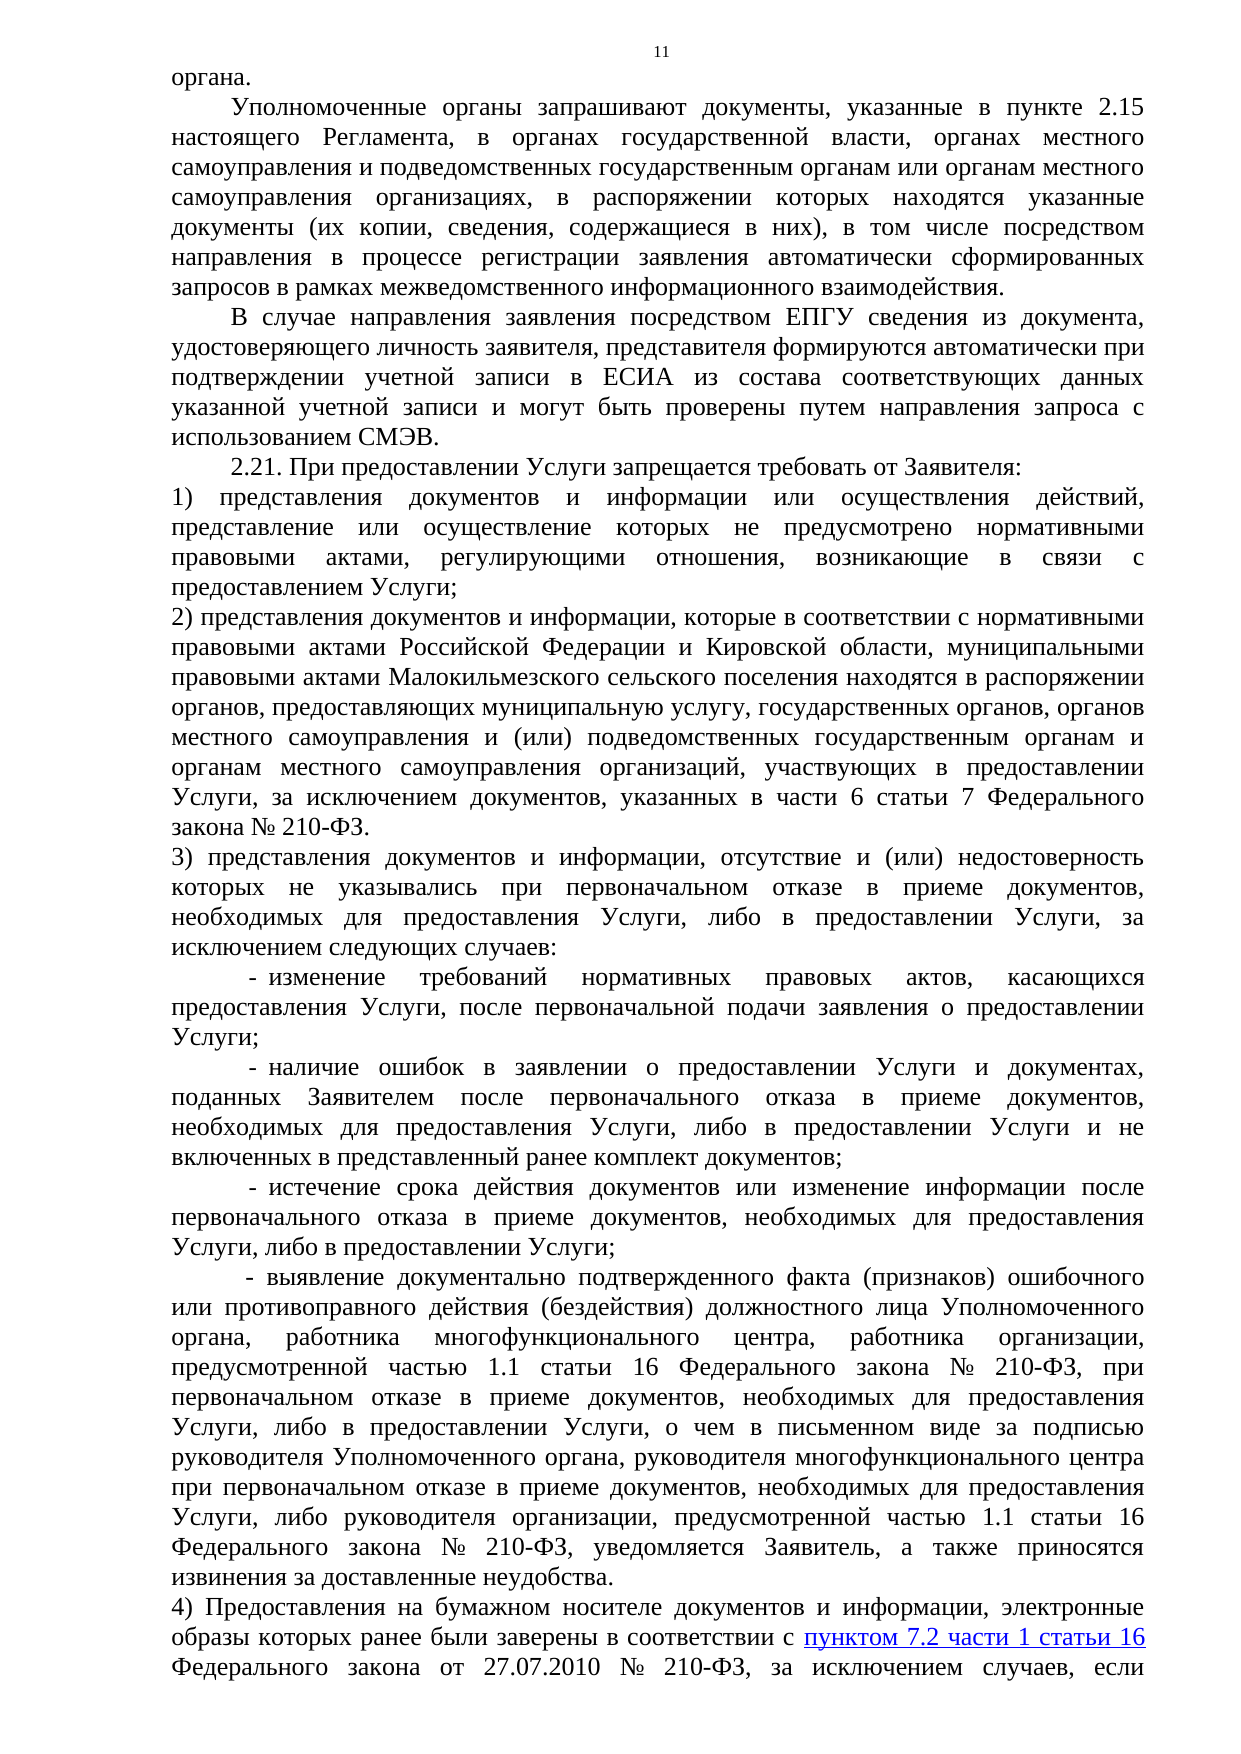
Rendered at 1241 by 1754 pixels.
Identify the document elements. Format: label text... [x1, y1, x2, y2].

text истечение срока действия документов или изменение информации после первоначального отказа в приеме документов, необходимых для предоставления Услуги, либо в предоставлении Услуги; [171, 1171, 1146, 1261]
list 1) представления документов и информации или осуществления действий, представление или осуществление которых не предусмотрено нормативными правовыми актами, регулирующими отношения, возникающие в связи с предоставлением Услуги; [171, 481, 1146, 601]
list 2) представления документов и информации, которые в соответствии с нормативными правовыми актами Российской Федерации и Кировской области, муниципальными правовыми актами Малокильмезского сельского поселения находятся в распоряжении органов, предоставляющих муниципальную услугу, государственных органов, органов местного самоуправления и (или) подведомственных государственным органам и органам местного самоуправления организаций, участвующих в предоставлении Услуги, за исключением документов, указанных в части 6 статьи 7 Федерального закона № 210-ФЗ. [171, 601, 1146, 841]
list В случае направления заявления посредством ЕПГУ сведения из документа, удостоверяющего личность заявителя, представителя формируются автоматически при подтверждении учетной записи в ЕСИА из состава соответствующих данных указанной учетной записи и могут быть проверены путем направления запроса с использованием СМЭВ. [171, 301, 1146, 451]
text изменение требований нормативных правовых актов, касающихся предоставления Услуги, после первоначальной подачи заявления о предоставлении Услуги; [171, 961, 1146, 1051]
text наличие ошибок в заявлении о предоставлении Услуги и документах, поданных Заявителем после первоначального отказа в приеме документов, необходимых для предоставления Услуги, либо в предоставлении Услуги и не включенных в представленный ранее комплект документов; [171, 1051, 1146, 1171]
list Уполномоченные органы запрашивают документы, указанные в пункте 2.15 настоящего Регламента, в органах государственной власти, органах местного самоуправления и подведомственных государственным органам или органам местного самоуправления организациях, в распоряжении которых находятся указанные документы (их копии, сведения, содержащиеся в них), в том числе посредством направления в процессе регистрации заявления автоматически сформированных запросов в рамках межведомственного информационного взаимодействия. [171, 91, 1146, 301]
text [171, 1591, 1146, 1681]
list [171, 61, 1146, 91]
list 2.21. При предоставлении Услуги запрещается требовать от Заявителя: [171, 451, 1146, 481]
list 3) представления документов и информации, отсутствие и (или) недостоверность которых не указывались при первоначальном отказе в приеме документов, необходимых для предоставления Услуги, либо в предоставлении Услуги, за исключением следующих случаев: [171, 841, 1146, 961]
list - выявление документально подтвержденного факта (признаков) ошибочного или противоправного действия (бездействия) должностного лица Уполномоченного органа, работника многофункционального центра, работника организации, предусмотренной частью 1.1 статьи 16 Федерального закона № 210-ФЗ, при первоначальном отказе в приеме документов, необходимых для предоставления Услуги, либо в предоставлении Услуги, о чем в письменном виде за подписью руководителя Уполномоченного органа, руководителя многофункционального центра при первоначальном отказе в приеме документов, необходимых для предоставления Услуги, либо руководителя организации, предусмотренной частью 1.1 статьи 16 Федерального закона № 210-ФЗ, уведомляется Заявитель, а также приносятся извинения за доставленные неудобства. [171, 1261, 1146, 1591]
